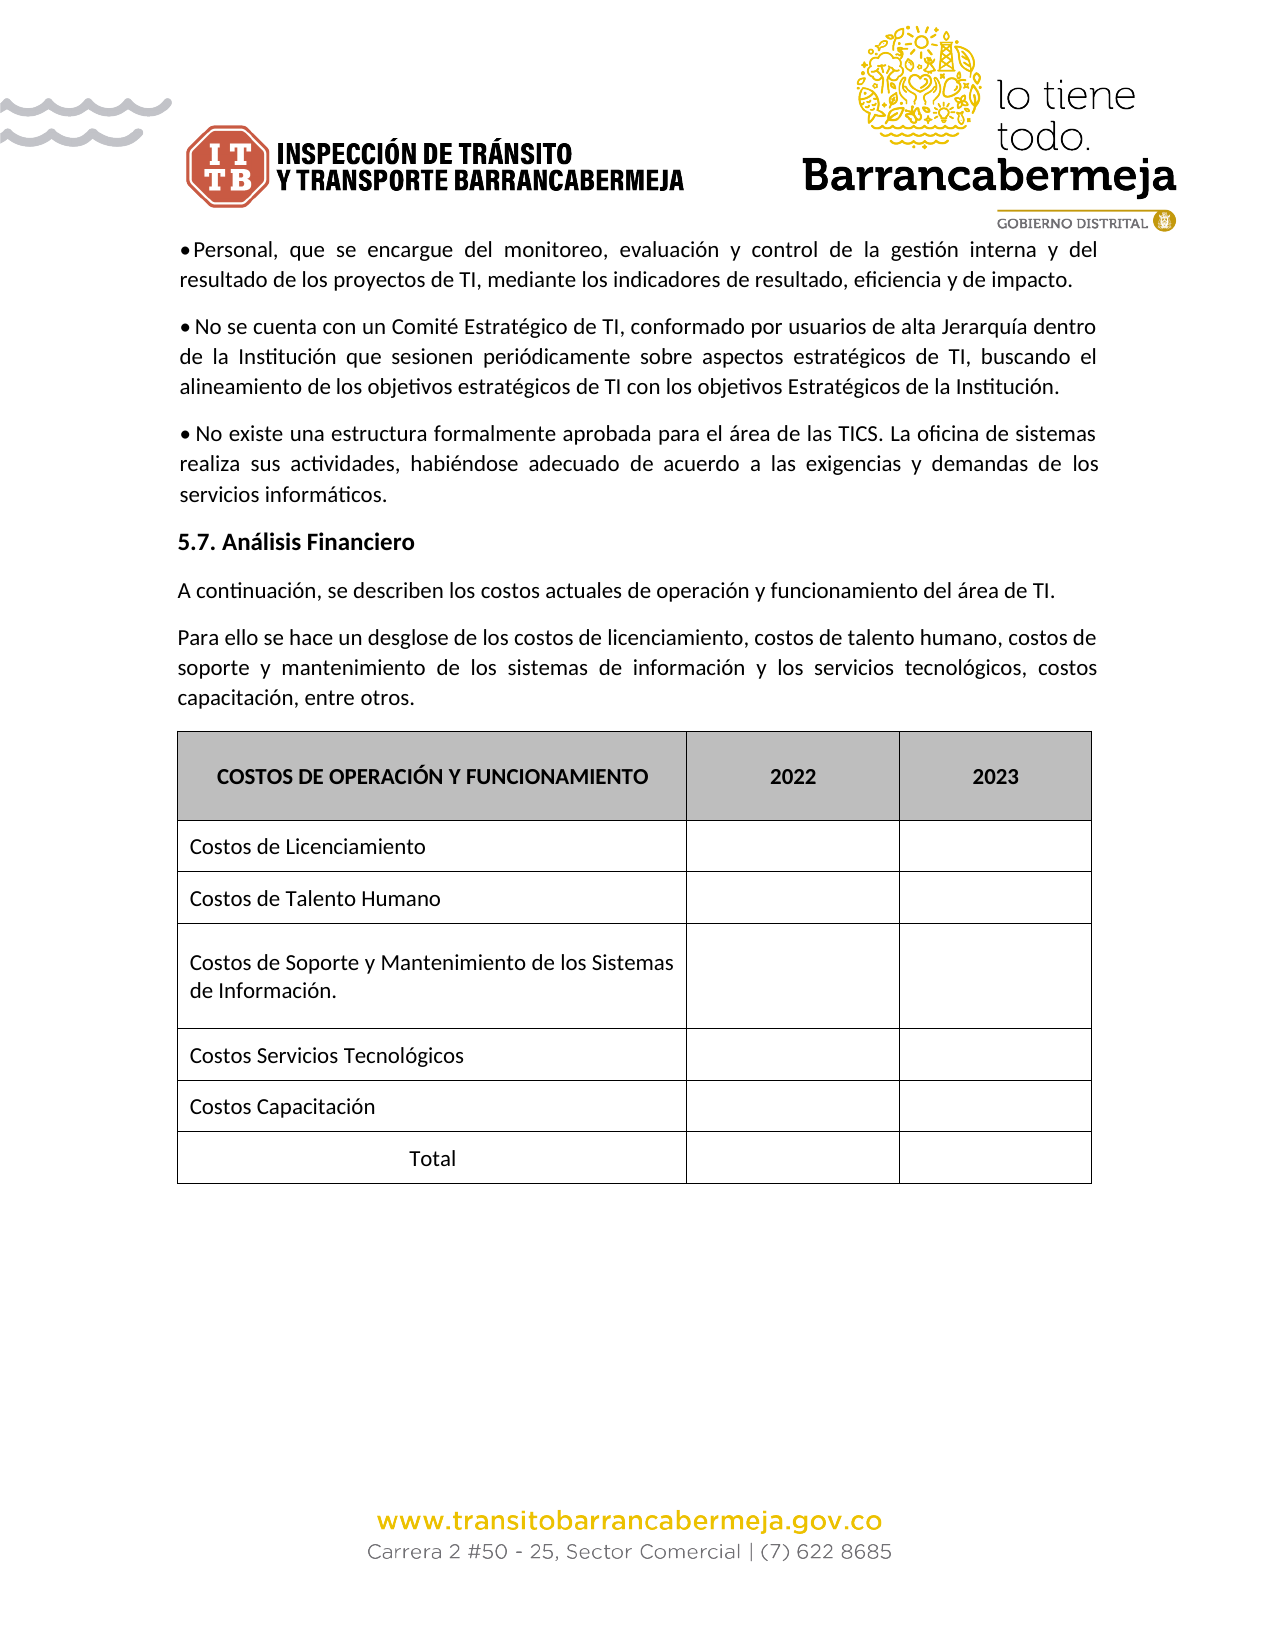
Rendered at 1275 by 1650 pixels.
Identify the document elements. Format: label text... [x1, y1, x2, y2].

table_cell [687, 924, 899, 1028]
table_cell Costos Servicios Tecnológicos [178, 1029, 686, 1080]
table_cell [900, 924, 1091, 1028]
table_cell [900, 1132, 1091, 1183]
table_cell Costos de Talento Humano [178, 872, 686, 923]
table_cell Costos Capacitación [178, 1081, 686, 1131]
table_cell [687, 821, 899, 871]
list No se cuenta con un Comité Estratégico de TI, conformado por usuarios de alta Jerarquía dentro de la Institución que sesionen periódicamente sobre aspectos estratégicos de TI, buscando el alineamiento de los objetivos estratégicos de TI con los objetivos Estratégicos de la Institución. [179, 312, 1098, 401]
text Para ello se hace un desglose de los costos de licenciamiento, costos de talento humano, costos de soporte y mantenimiento de los sistemas de información y los servicios tecnológicos, costos capacitación, entre otros. [177, 623, 1098, 712]
table_header 2022 [687, 732, 899, 820]
list Personal, que se encargue del monitoreo, evaluación y control de la gestión interna y del resultado de los proyectos de TI, mediante los indicadores de resultado, eficiencia y de impacto. [179, 235, 1098, 293]
text A continuación, se describen los costos actuales de operación y funcionamiento del área de TI. [177, 576, 1275, 604]
table_cell [687, 872, 899, 923]
list No existe una estructura formalmente aprobada para el área de las TICS. La oficina de sistemas realiza sus actividades, habiéndose adecuado de acuerdo a las exigencias y demandas de los servicios informáticos. [179, 419, 1098, 508]
picture [0, 2, 1258, 1615]
subtitle Análisis Financiero [177, 527, 1275, 557]
table_header COSTOS DE OPERACIÓN Y FUNCIONAMIENTO [178, 732, 686, 820]
table_cell [687, 1029, 899, 1080]
table_cell Costos de Soporte y Mantenimiento de los Sistemas de Información. [178, 924, 686, 1028]
table_cell [900, 821, 1091, 871]
table_header 2023 [900, 732, 1091, 820]
table_cell [900, 872, 1091, 923]
table_cell Costos de Licenciamiento [178, 821, 686, 871]
table_cell [687, 1081, 899, 1131]
table_cell Total [178, 1132, 686, 1183]
table_cell [687, 1132, 899, 1183]
table_cell [900, 1029, 1091, 1080]
table_cell [900, 1081, 1091, 1131]
